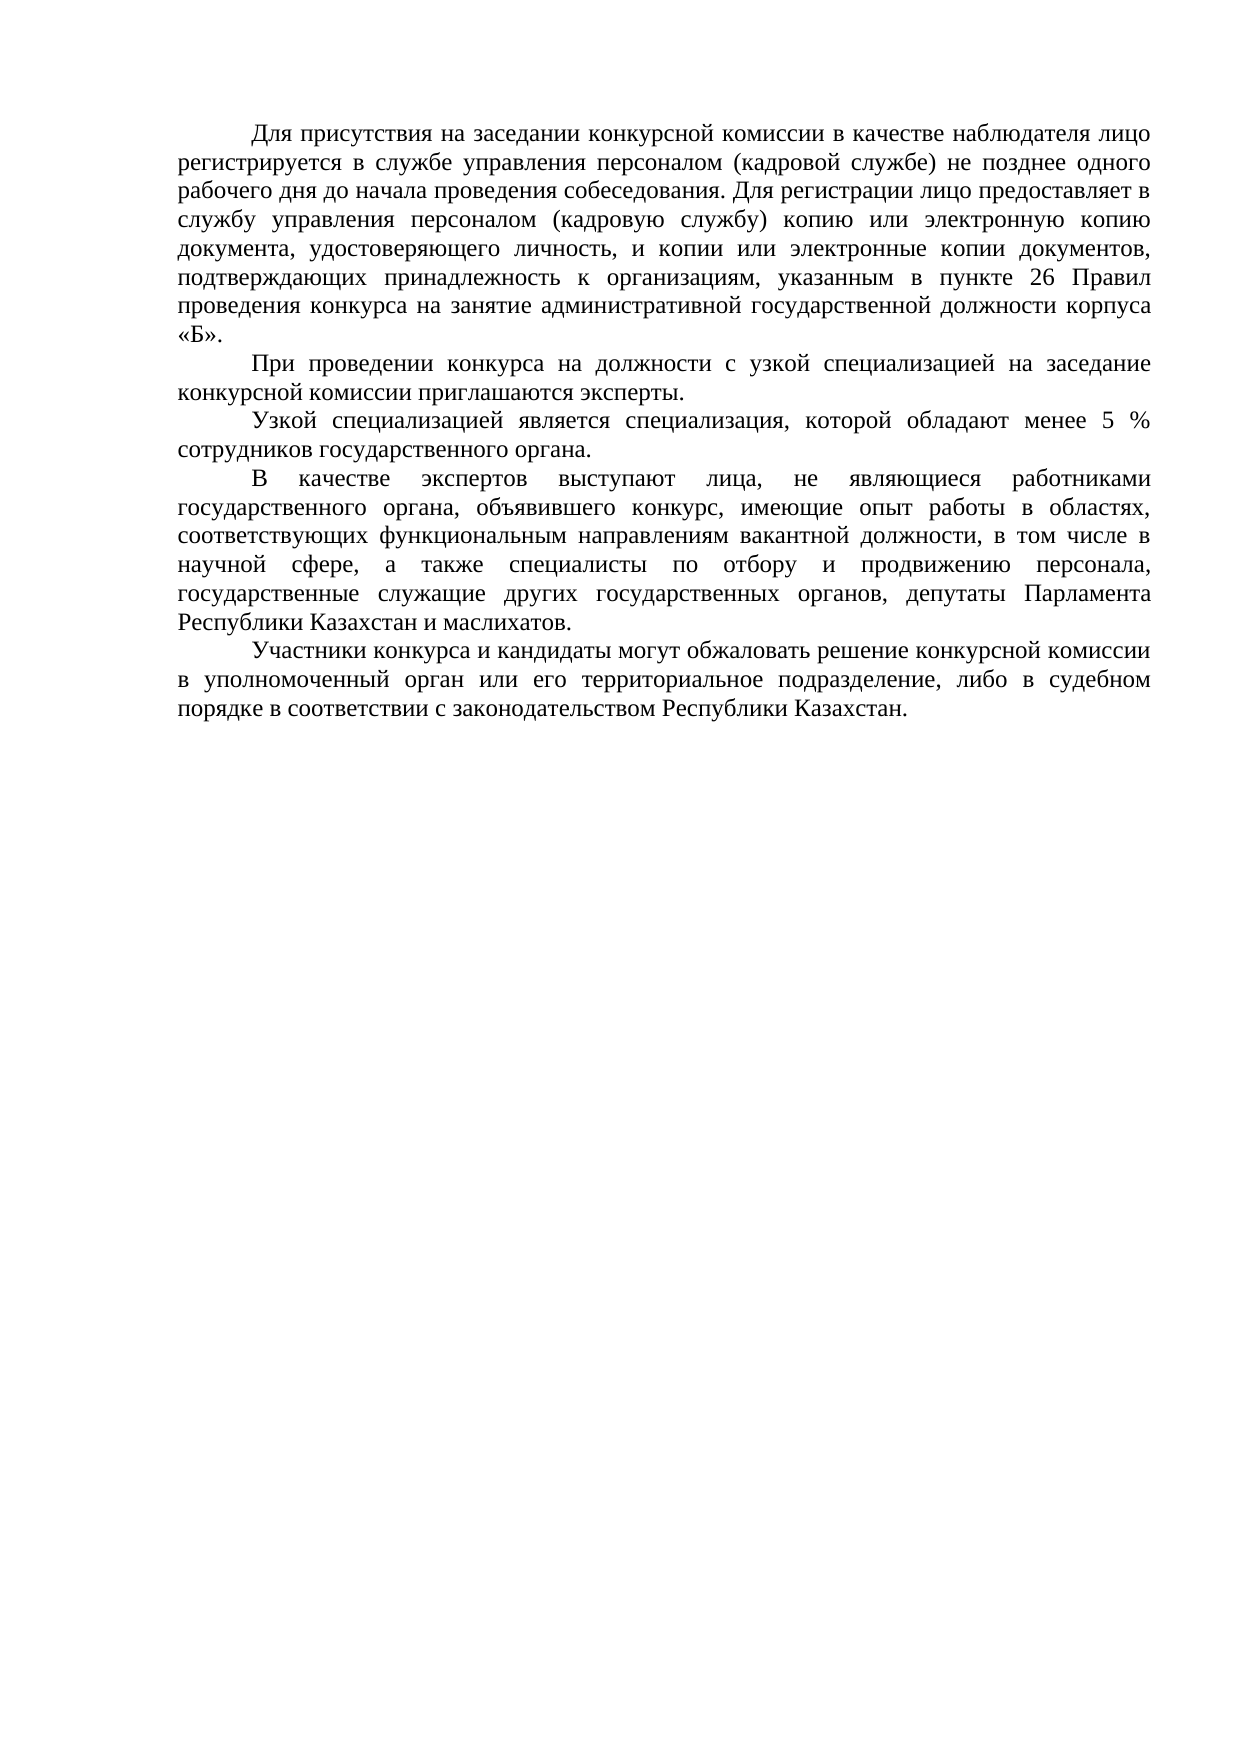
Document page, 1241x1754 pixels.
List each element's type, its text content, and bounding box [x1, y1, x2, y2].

text Узкой специализацией является специализация, которой обладают менее 5 % сотрудников государственного органа. [177, 406, 1152, 463]
text В качестве экспертов выступают лица, не являющиеся работниками государственного органа, объявившего конкурс, имеющие опыт работы в областях, соответствующих функциональным направлениям вакантной должности, в том числе в научной сфере, а также специалисты по отбору и продвижению персонала, государственные служащие других государственных органов, депутаты Парламента Республики Казахстан и маслихатов. [177, 463, 1152, 636]
text При проведении конкурса на должности с узкой специализацией на заседание конкурсной комиссии приглашаются эксперты. [177, 348, 1152, 406]
text Участники конкурса и кандидаты могут обжаловать решение конкурсной комиссии в уполномоченный орган или его территориальное подразделение, либо в судебном порядке в соответствии с законодательством Республики Казахстан. [177, 636, 1152, 722]
text Для присутствия на заседании конкурсной комиссии в качестве наблюдателя лицо регистрируется в службе управления персоналом (кадровой службе) не позднее одного рабочего дня до начала проведения собеседования. Для регистрации лицо предоставляет в службу управления персоналом (кадровую службу) копию или электронную копию документа, удостоверяющего личность, и копии или электронные копии документов, подтверждающих принадлежность к организациям, указанным в пункте 26 Правил проведения конкурса на занятие административной государственной должности корпуса «Б». [177, 118, 1152, 348]
